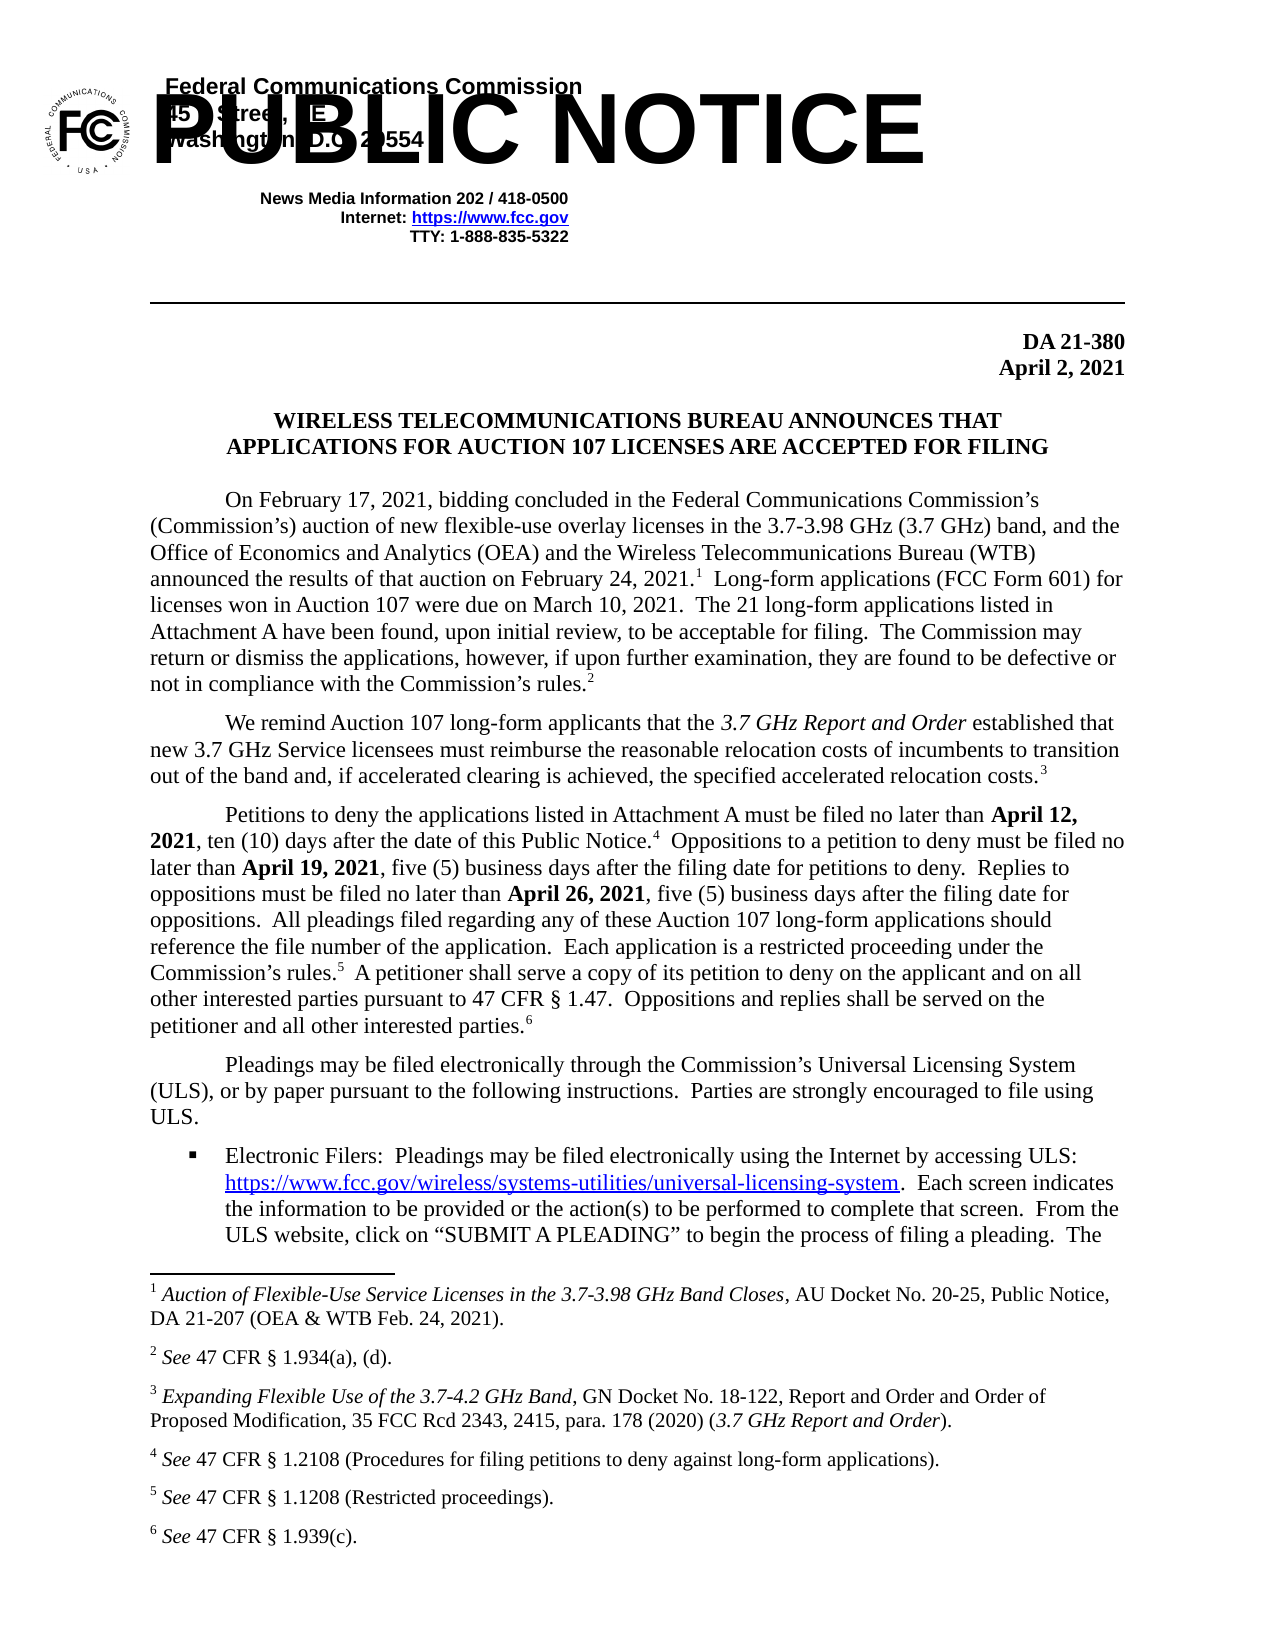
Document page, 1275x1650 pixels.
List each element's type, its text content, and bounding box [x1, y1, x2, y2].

text We remind Auction 107 long-form applicants that the 3.7 GHz Report and Order established that new 3.7 GHz Service licensees must reimburse the reasonable relocation costs of incumbents to transition out of the band and, if accelerated clearing is achieved, the specified accelerated relocation costs. [150, 709, 1125, 788]
text DA 21-380 [150, 328, 1125, 354]
text Petitions to deny the applications listed in Attachment A must be filed no later than April 12, 2021, ten (10) days after the date of this Public Notice. Oppositions to a petition to deny must be filed no later than April 19, 2021, five (5) business days after the filing date for petitions to deny. Replies to oppositions must be filed no later than April 26, 2021, five (5) business days after the filing date for oppositions. All pleadings filed regarding any of these Auction 107 long-form applications should reference the file number of the application. Each application is a restricted proceeding under the Commission’s rules. A petitioner shall serve a copy of its petition to deny on the applicant and on all other interested parties pursuant to 47 CFR § 1.47. Oppositions and replies shall be served on the petitioner and all other interested parties. [150, 801, 1125, 1038]
text April 2, 2021 [150, 354, 1125, 381]
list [187, 1142, 1125, 1248]
text Pleadings may be filed electronically through the Commission’s Universal Licensing System (ULS), or by paper pursuant to the following instructions. Parties are strongly encouraged to file using ULS. [150, 1051, 1125, 1130]
text On February 17, 2021, bidding concluded in the Federal Communications Commission’s (Commission’s) auction of new flexible-use overlay licenses in the 3.7-3.98 GHz (3.7 GHz) band, and the Office of Economics and Analytics (OEA) and the Wireless Telecommunications Bureau (WTB) announced the results of that auction on February 24, 2021. Long-form applications (FCC Form 601) for licenses won in Auction 107 were due on March 10, 2021. The 21 long-form applications listed in Attachment A have been found, upon initial review, to be acceptable for filing. The Commission may return or dismiss the applications, however, if upon further examination, they are found to be defective or not in compliance with the Commission’s rules. [150, 486, 1125, 697]
text WIRELESS TELECOMMUNICATIONS BUREAU ANNOUNCES THAT [150, 407, 1125, 433]
text APPLICATIONS FOR AUCTION 107 LICENSES ARE ACCEPTED FOR FILING [150, 433, 1125, 460]
